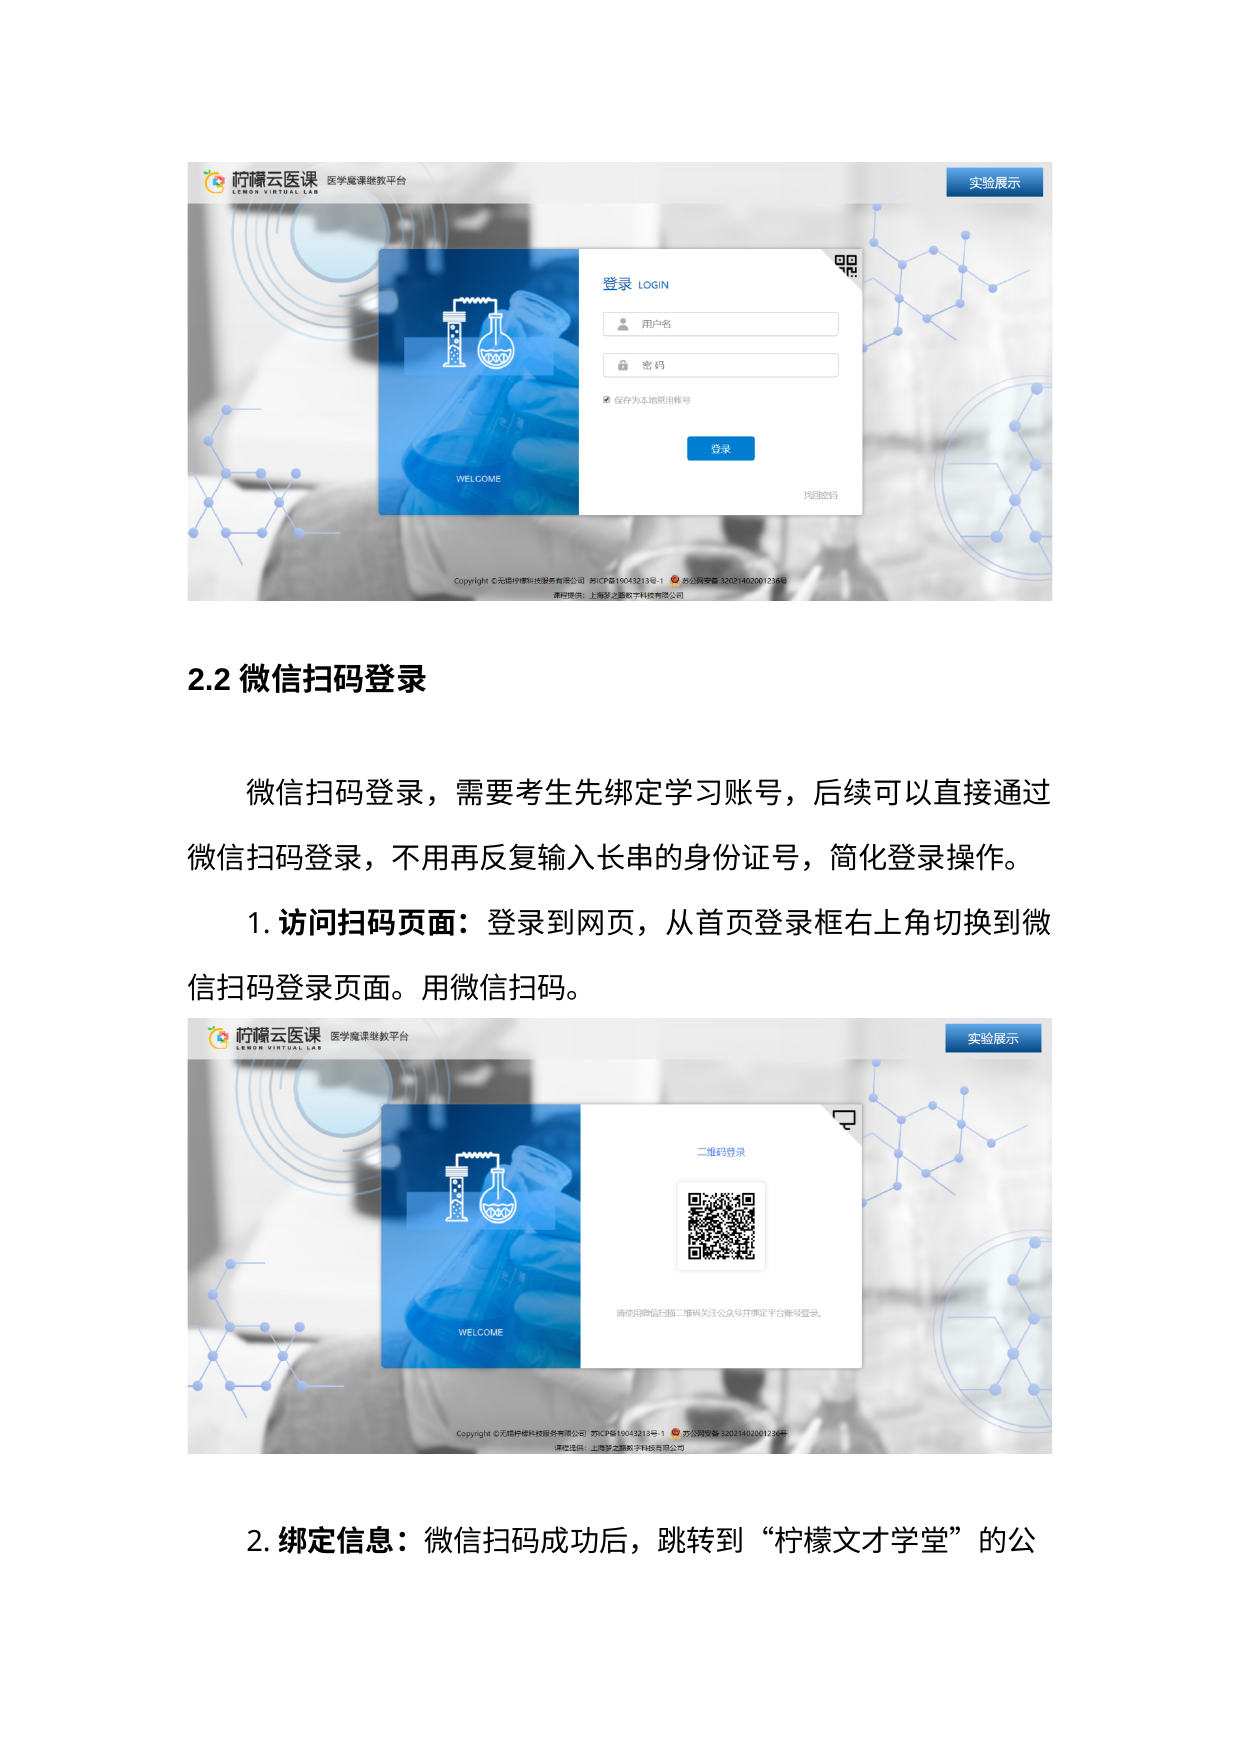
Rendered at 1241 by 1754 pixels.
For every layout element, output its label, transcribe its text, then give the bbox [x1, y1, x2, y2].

picture [187, 1018, 1053, 1454]
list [187, 1506, 1053, 1571]
list 访问扫码页面：登录到网页，从首页登录框右上角切换到微信扫码登录页面。用微信扫码。 [187, 889, 1053, 1018]
picture [187, 162, 1053, 601]
text 微信扫码登录，需要考生先绑定学习账号，后续可以直接通过微信扫码登录，不用再反复输入长串的身份证号，简化登录操作。 [187, 759, 1053, 889]
subtitle 2.2 微信扫码登录 [187, 644, 1053, 709]
